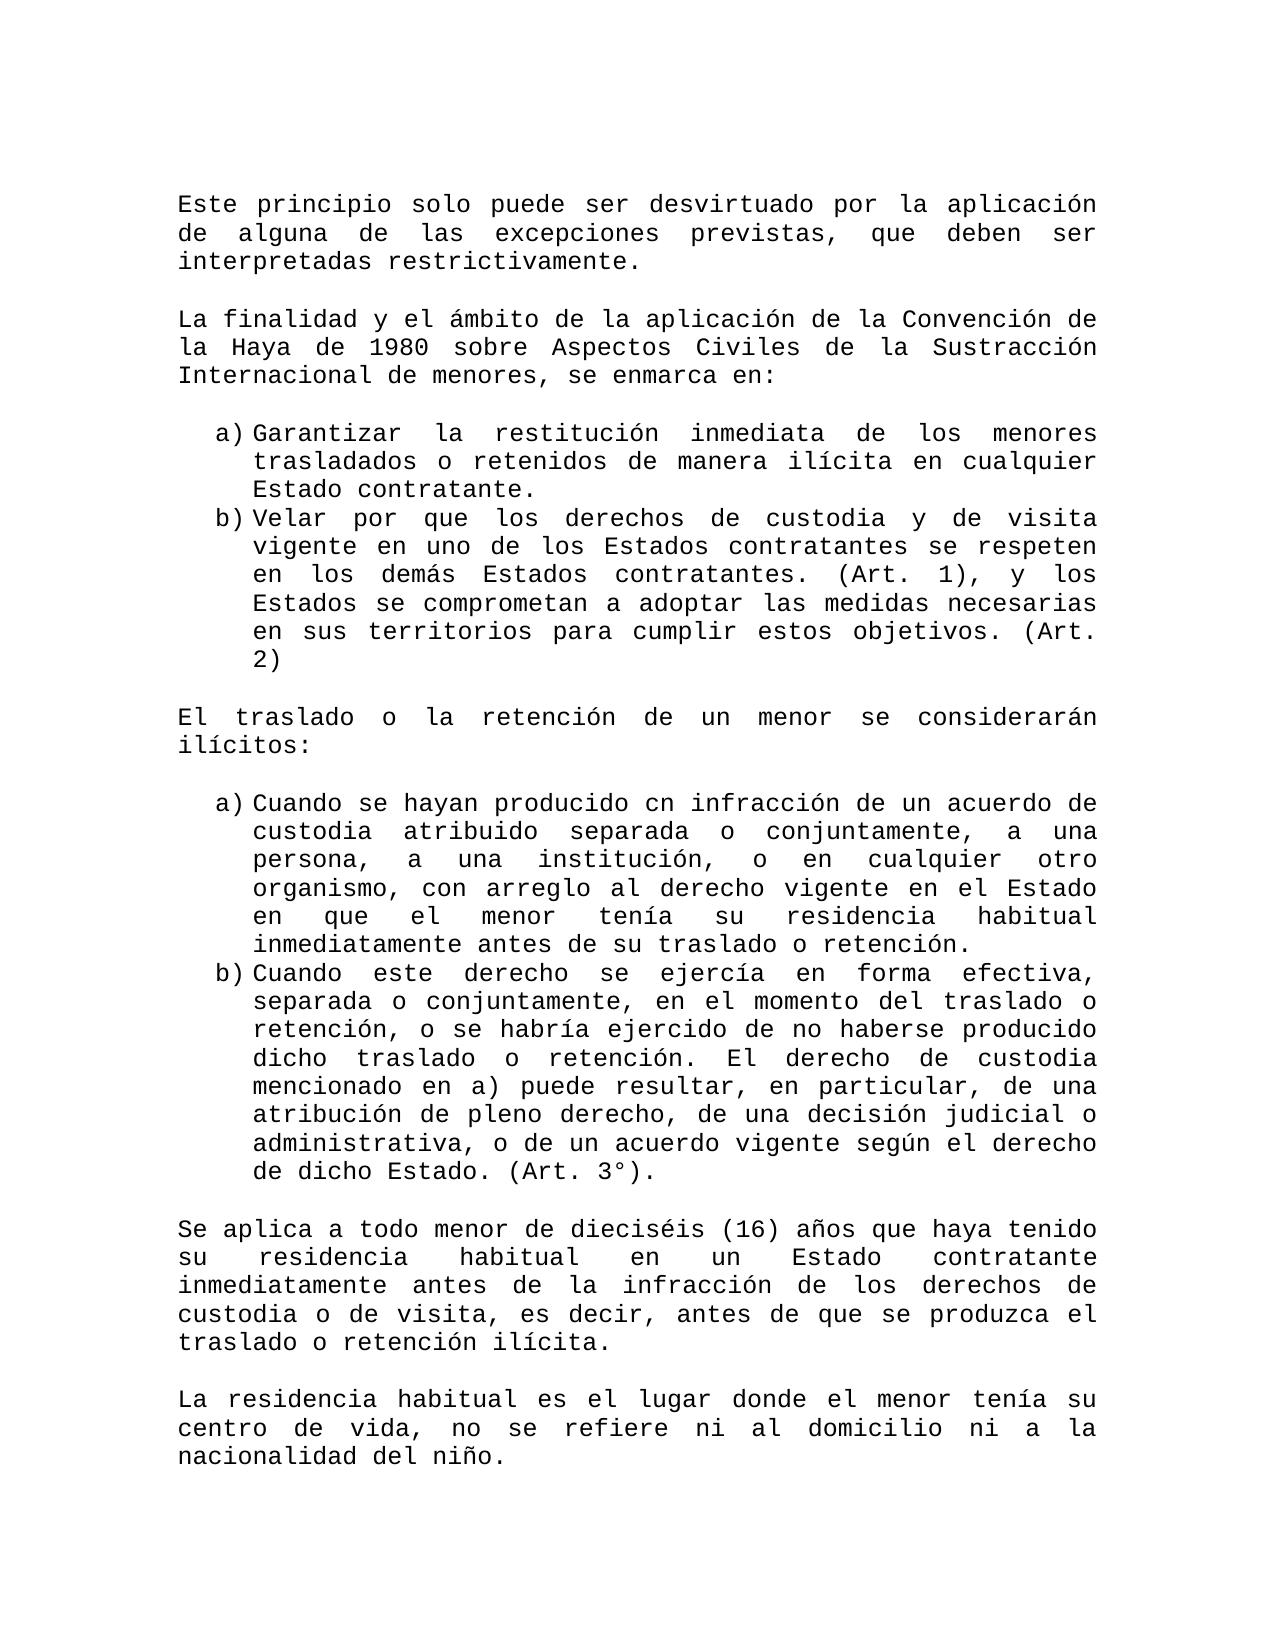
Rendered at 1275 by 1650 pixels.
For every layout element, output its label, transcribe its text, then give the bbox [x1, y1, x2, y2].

text La residencia habitual es el lugar donde el menor tenía su centro de vida, no se refiere ni al domicilio ni a la nacionalidad del niño. [177, 1387, 1098, 1472]
list Velar por que los derechos de custodia y de visita vigente en uno de los Estados contratantes se respeten en los demás Estados contratantes. (Art. 1), y los Estados se comprometan a adoptar las medidas necesarias en sus territorios para cumplir estos objetivos. (Art. 2) [215, 505, 1098, 675]
list Garantizar la restitución inmediata de los menores trasladados o retenidos de manera ilícita en cualquier Estado contratante. [215, 420, 1098, 505]
text El traslado o la retención de un menor se considerarán ilícitos: [177, 704, 1098, 761]
list Cuando se hayan producido cn infracción de un acuerdo de custodia atribuido separada o conjuntamente, a una persona, a una institución, o en cualquier otro organismo, con arreglo al derecho vigente en el Estado en que el menor tenía su residencia habitual inmediatamente antes de su traslado o retención. [215, 790, 1098, 960]
list Cuando este derecho se ejercía en forma efectiva, separada o conjuntamente, en el momento del traslado o retención, o se habría ejercido de no haberse producido dicho traslado o retención. El derecho de custodia mencionado en a) puede resultar, en particular, de una atribución de pleno derecho, de una decisión judicial o administrativa, o de un acuerdo vigente según el derecho de dicho Estado. (Art. 3°). [215, 960, 1098, 1187]
text La finalidad y el ámbito de la aplicación de la Convención de la Haya de 1980 sobre Aspectos Civiles de la Sustracción Internacional de menores, se enmarca en: [177, 306, 1098, 391]
text Se aplica a todo menor de dieciséis (16) años que haya tenido su residencia habitual en un Estado contratante inmediatamente antes de la infracción de los derechos de custodia o de visita, es decir, antes de que se produzca el traslado o retención ilícita. [177, 1216, 1098, 1358]
text Este principio solo puede ser desvirtuado por la aplicación de alguna de las excepciones previstas, que deben ser interpretadas restrictivamente. [177, 192, 1098, 277]
